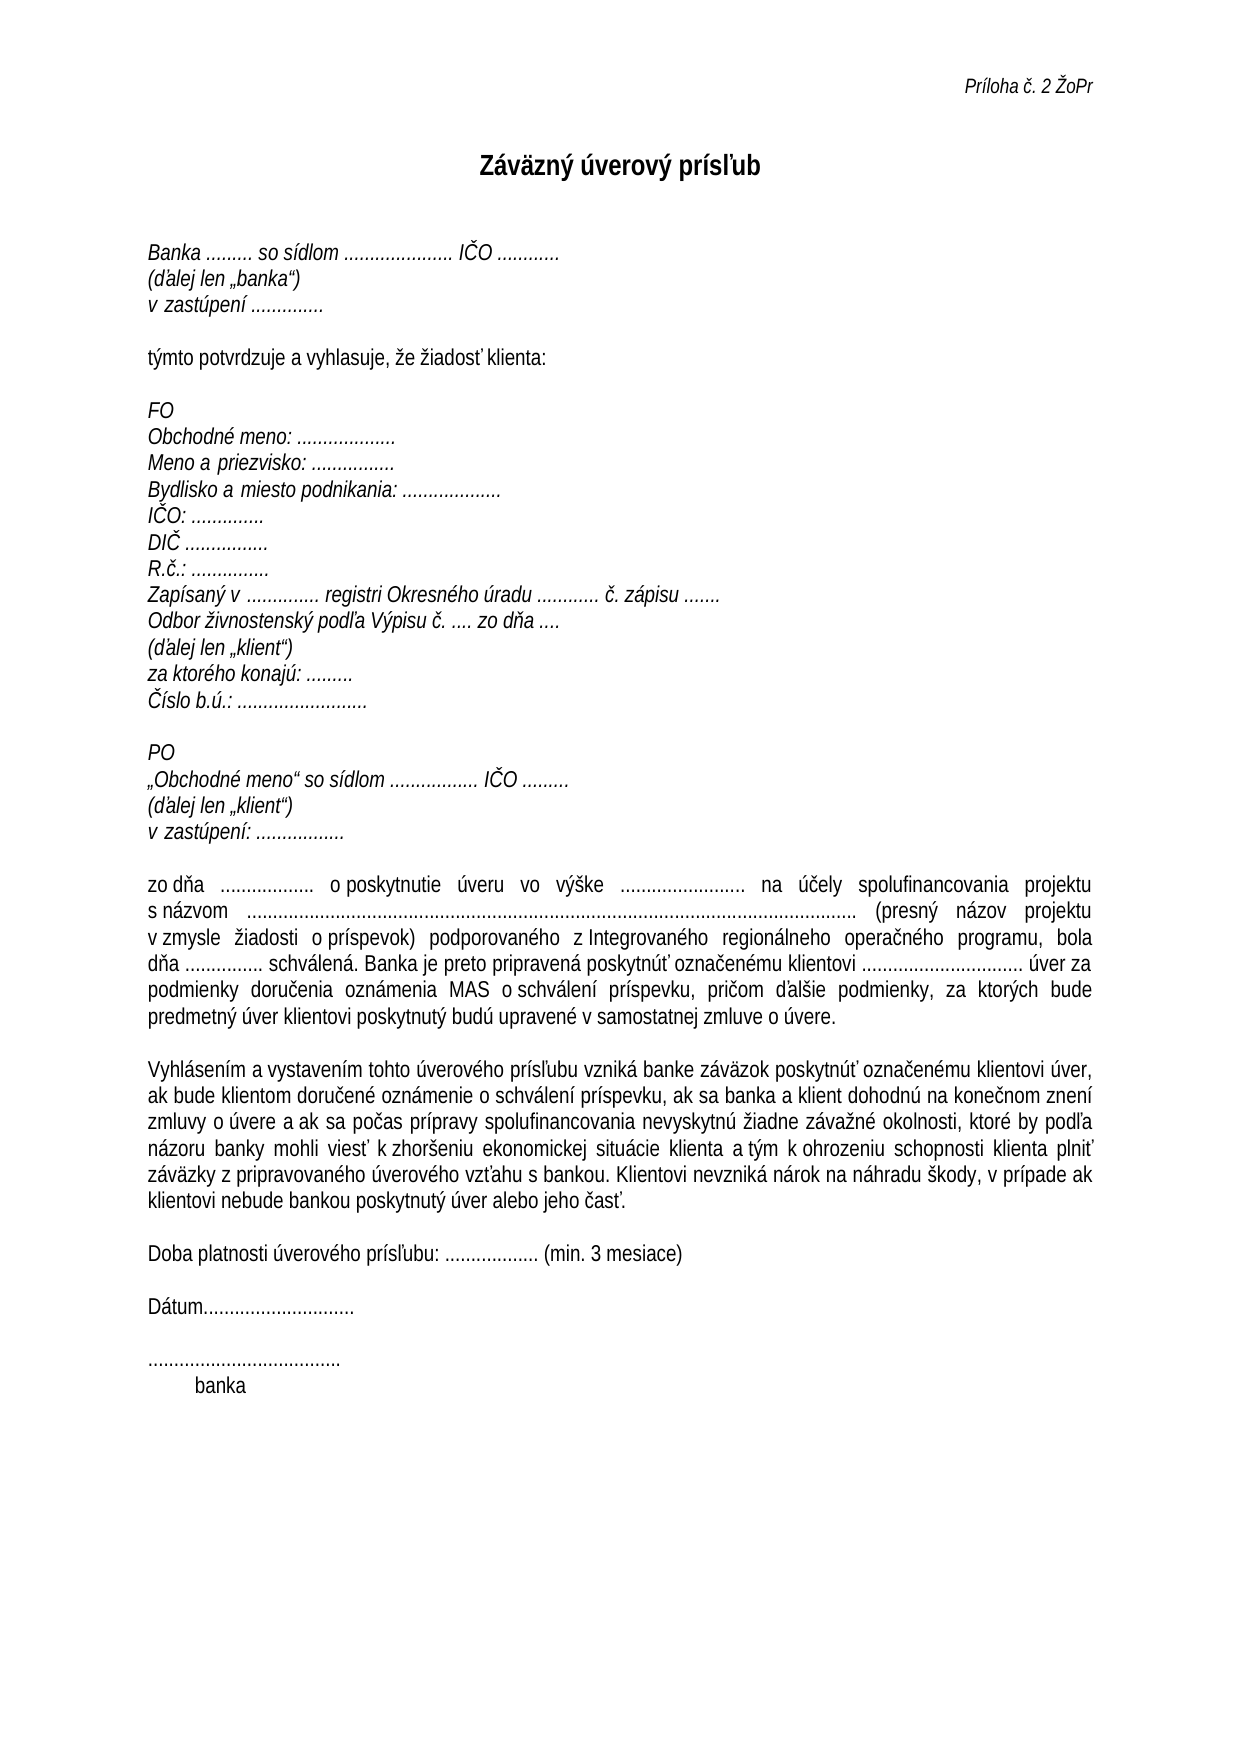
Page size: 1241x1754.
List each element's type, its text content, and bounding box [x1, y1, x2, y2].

text „Obchodné meno“ so sídlom ................. IČO ......... [148, 766, 1093, 792]
text R.č.: ............... [148, 555, 1093, 581]
text Banka ......... so sídlom ..................... IČO ............ [148, 238, 1093, 265]
text v zastúpení: ................. [148, 818, 1093, 845]
text DIČ ................ [148, 528, 1093, 555]
text v zastúpení .............. [148, 291, 1093, 318]
text týmto potvrdzuje a vyhlasuje, že žiadosť klienta: [148, 344, 1093, 370]
text zo dňa .................. o poskytnutie úveru vo výške ........................ na účely spolufinancovania projektu s názvom ..................................................................................................................... (presný názov projektu v zmysle žiadosti o príspevok) podporovaného z Integrovaného regionálneho operačného programu, bola dňa ............... schválená. Banka je preto pripravená poskytnúť označenému klientovi ............................... úver za podmienky doručenia oznámenia MAS o schválení príspevku, pričom ďalšie podmienky, za ktorých bude predmetný úver klientovi poskytnutý budú upravené v samostatnej zmluve o úvere. [148, 871, 1093, 1029]
text IČO: .............. [148, 502, 1093, 528]
text za ktorého konajú: ......... [148, 660, 1093, 687]
text Obchodné meno: ................... [148, 423, 1093, 449]
text PO [148, 739, 1093, 766]
text ..................................... [148, 1345, 1093, 1372]
text FO [148, 397, 1093, 423]
text (ďalej len „klient“) [148, 792, 1093, 818]
text Vyhlásením a vystavením tohto úverového prísľubu vzniká banke záväzok poskytnúť označenému klientovi úver, ak bude klientom doručené oznámenie o schválení príspevku, ak sa banka a klient dohodnú na konečnom znení zmluvy o úvere a ak sa počas prípravy spolufinancovania nevyskytnú žiadne závažné okolnosti, ktoré by podľa názoru banky mohli viesť k zhoršeniu ekonomickej situácie klienta a tým k ohrozeniu schopnosti klienta plniť záväzky z pripravovaného úverového vzťahu s bankou. Klientovi nevzniká nárok na náhradu škody, v prípade ak klientovi nebude bankou poskytnutý úver alebo jeho časť. [148, 1056, 1093, 1214]
text (ďalej len „banka“) [148, 265, 1093, 291]
text Číslo b.ú.: ......................... [148, 687, 1093, 713]
text Zapísaný v .............. registri Okresného úradu ............ č. zápisu ....... [148, 581, 1093, 607]
text Dátum............................. [148, 1293, 1093, 1319]
text Meno a priezvisko: ................ [148, 449, 1093, 476]
text Záväzný úverový prísľub [148, 148, 1093, 181]
text banka [148, 1372, 1093, 1398]
text Doba platnosti úverového prísľubu: .................. (min. 3 mesiace) [148, 1240, 1093, 1266]
text Odbor živnostenský podľa Výpisu č. .... zo dňa .... [148, 607, 1093, 634]
text Bydlisko a miesto podnikania: ................... [148, 476, 1093, 502]
text (ďalej len „klient“) [148, 634, 1093, 660]
